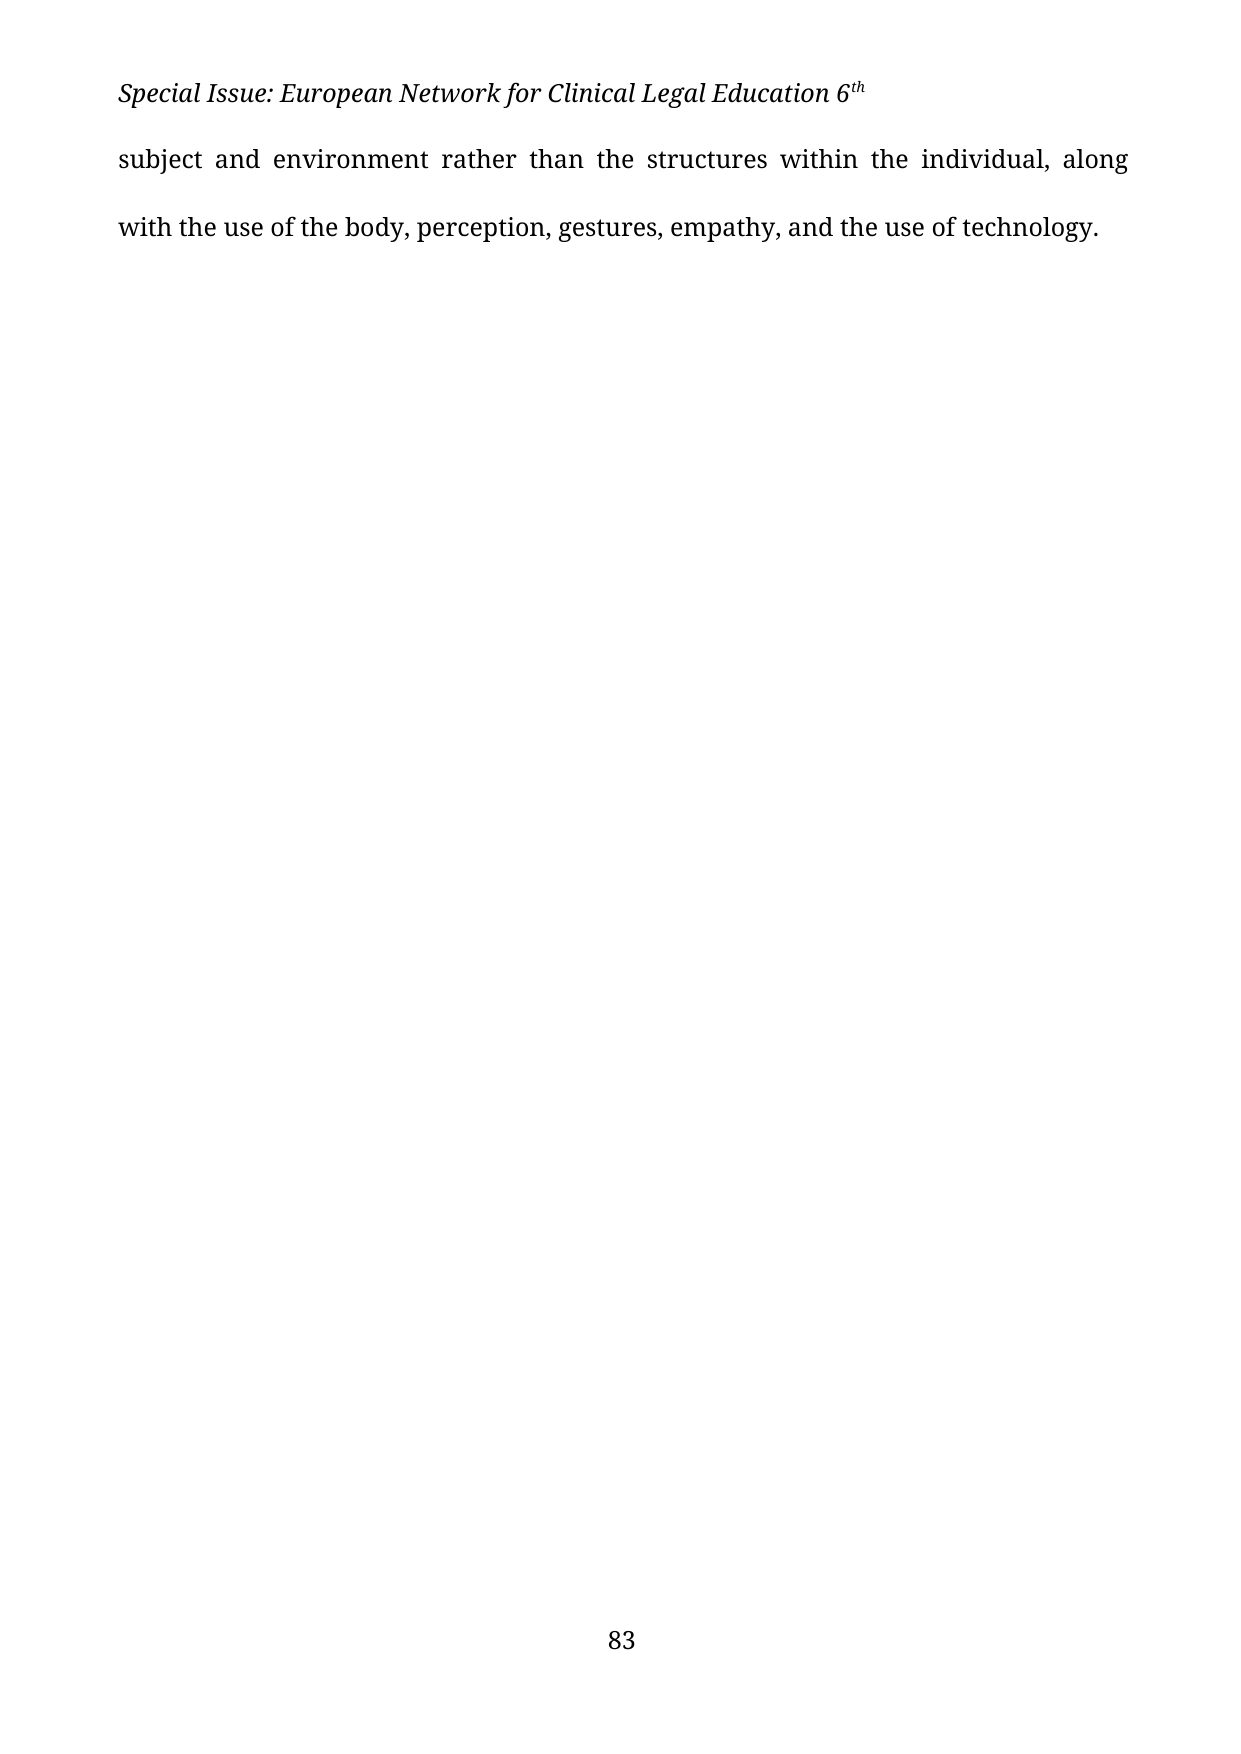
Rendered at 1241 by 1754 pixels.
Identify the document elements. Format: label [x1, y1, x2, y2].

text [118, 142, 1128, 244]
